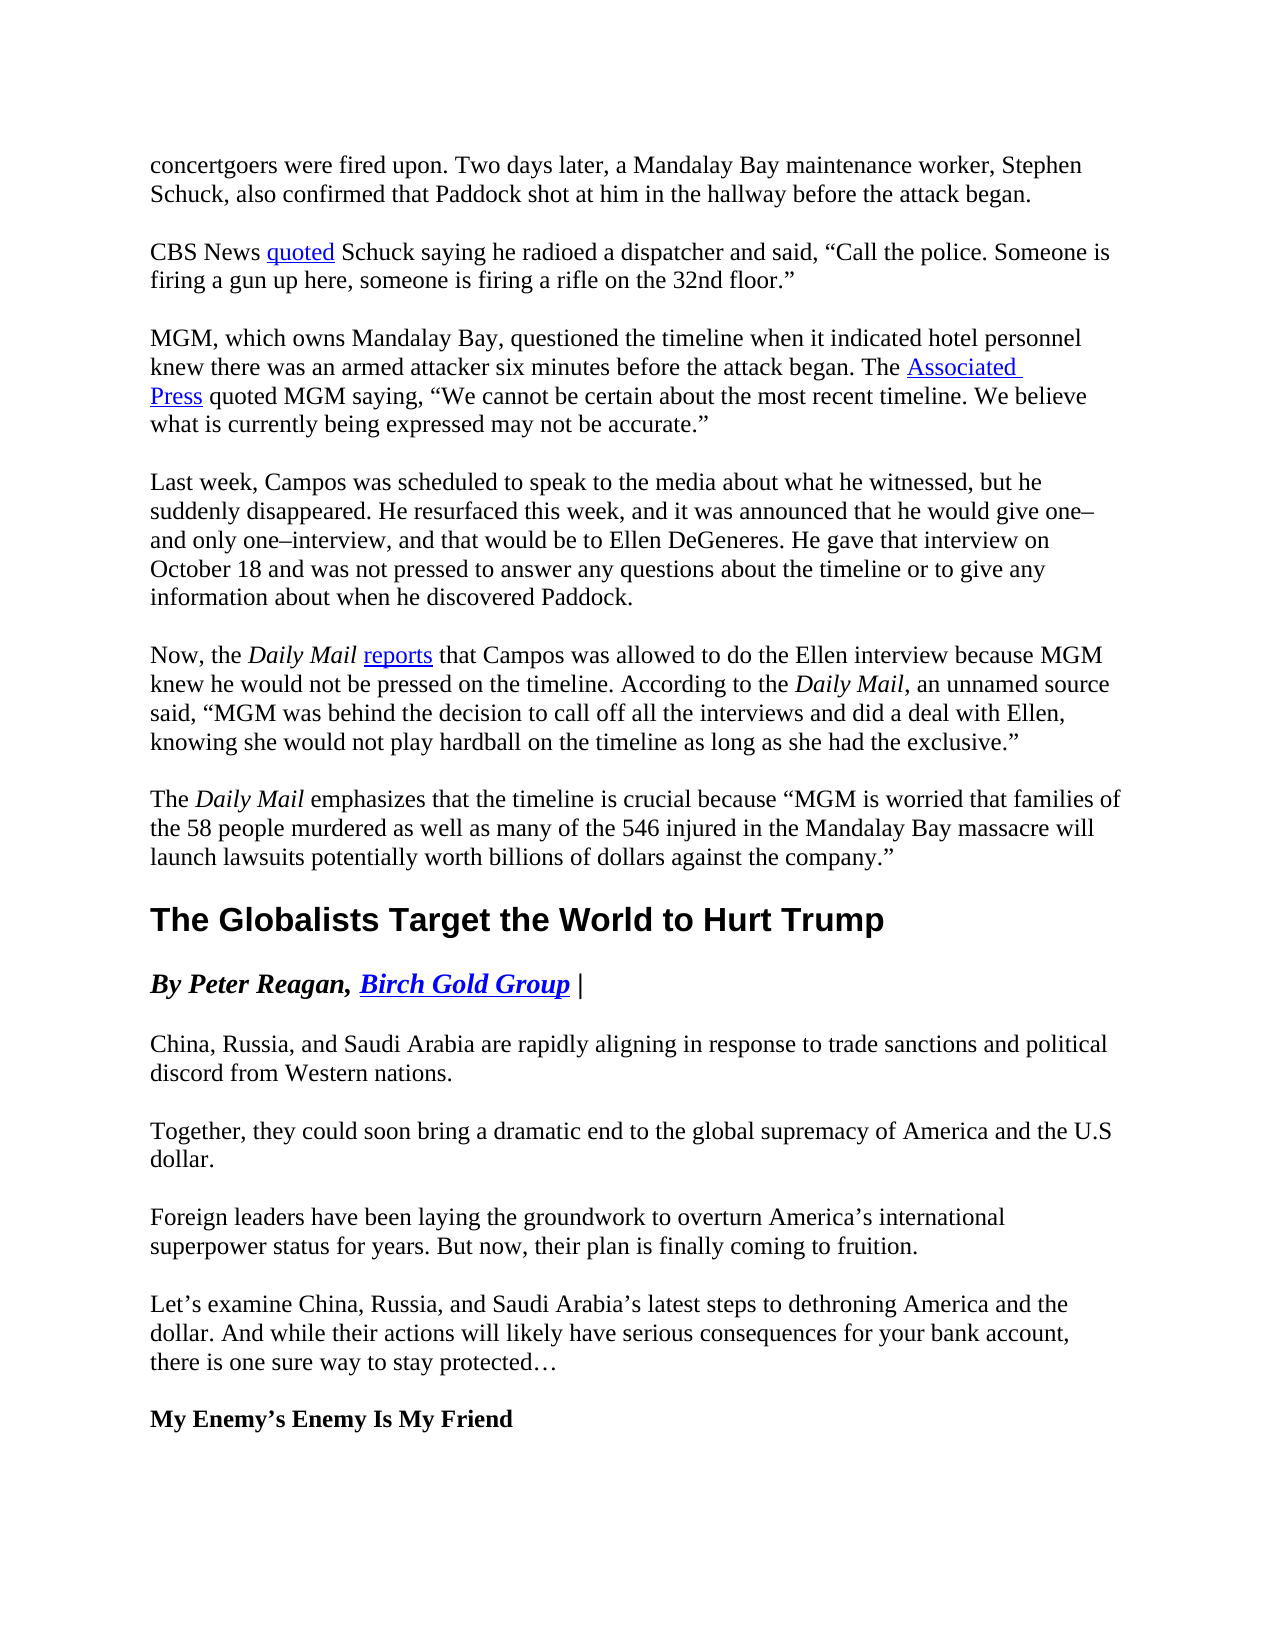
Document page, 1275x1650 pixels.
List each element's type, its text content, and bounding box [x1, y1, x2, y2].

text Foreign leaders have been laying the groundwork to overturn America’s international superpower status for years. But now, their plan is finally coming to fruition. [150, 1202, 1125, 1260]
text CBS News quoted Schuck saying he radioed a dispatcher and said, “Call the police. Someone is firing a gun up here, someone is firing a rifle on the 32nd floor.” [150, 237, 1125, 294]
text Last week, Campos was scheduled to speak to the media about what he witnessed, but he suddenly disappeared. He resurfaced this week, and it was announced that he would give one–and only one–interview, and that would be to Ellen DeGeneres. He gave that interview on October 18 and was not pressed to answer any questions about the timeline or to give any information about when he discovered Paddock. [150, 467, 1125, 611]
text MGM, which owns Mandalay Bay, questioned the timeline when it indicated hotel personnel knew there was an armed attacker six minutes before the attack began. The Associated Press quoted MGM saying, “We cannot be certain about the most recent timeline. We believe what is currently being expressed may not be accurate.” [150, 323, 1125, 438]
text The Globalists Target the World to Hurt Trump [150, 900, 1125, 938]
text Let’s examine China, Russia, and Saudi Arabia’s latest steps to dethroning America and the dollar. And while their actions will likely have serious consequences for your bank account, there is one sure way to stay protected… [150, 1289, 1125, 1375]
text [150, 150, 1125, 207]
text Together, they could soon bring a dramatic end to the global supremacy of America and the U.S dollar. [150, 1116, 1125, 1173]
text China, Russia, and Saudi Arabia are rapidly aligning in response to trade sanctions and political discord from Western nations. [150, 1029, 1125, 1087]
text My Enemy’s Enemy Is My Friend [150, 1404, 1125, 1433]
text The Daily Mail emphasizes that the timeline is crucial because “MGM is worried that families of the 58 people murdered as well as many of the 546 injured in the Mandalay Bay massacre will launch lawsuits potentially worth billions of dollars against the company.” [150, 784, 1125, 871]
text Now, the Daily Mail reports that Campos was allowed to do the Ellen interview because MGM knew he would not be pressed on the timeline. According to the Daily Mail, an unnamed source said, “MGM was behind the decision to call off all the interviews and did a deal with Ellen, knowing she would not play hardball on the timeline as long as she had the exclusive.” [150, 640, 1125, 755]
subtitle By Peter Reagan, Birch Gold Group | [150, 968, 1125, 1000]
